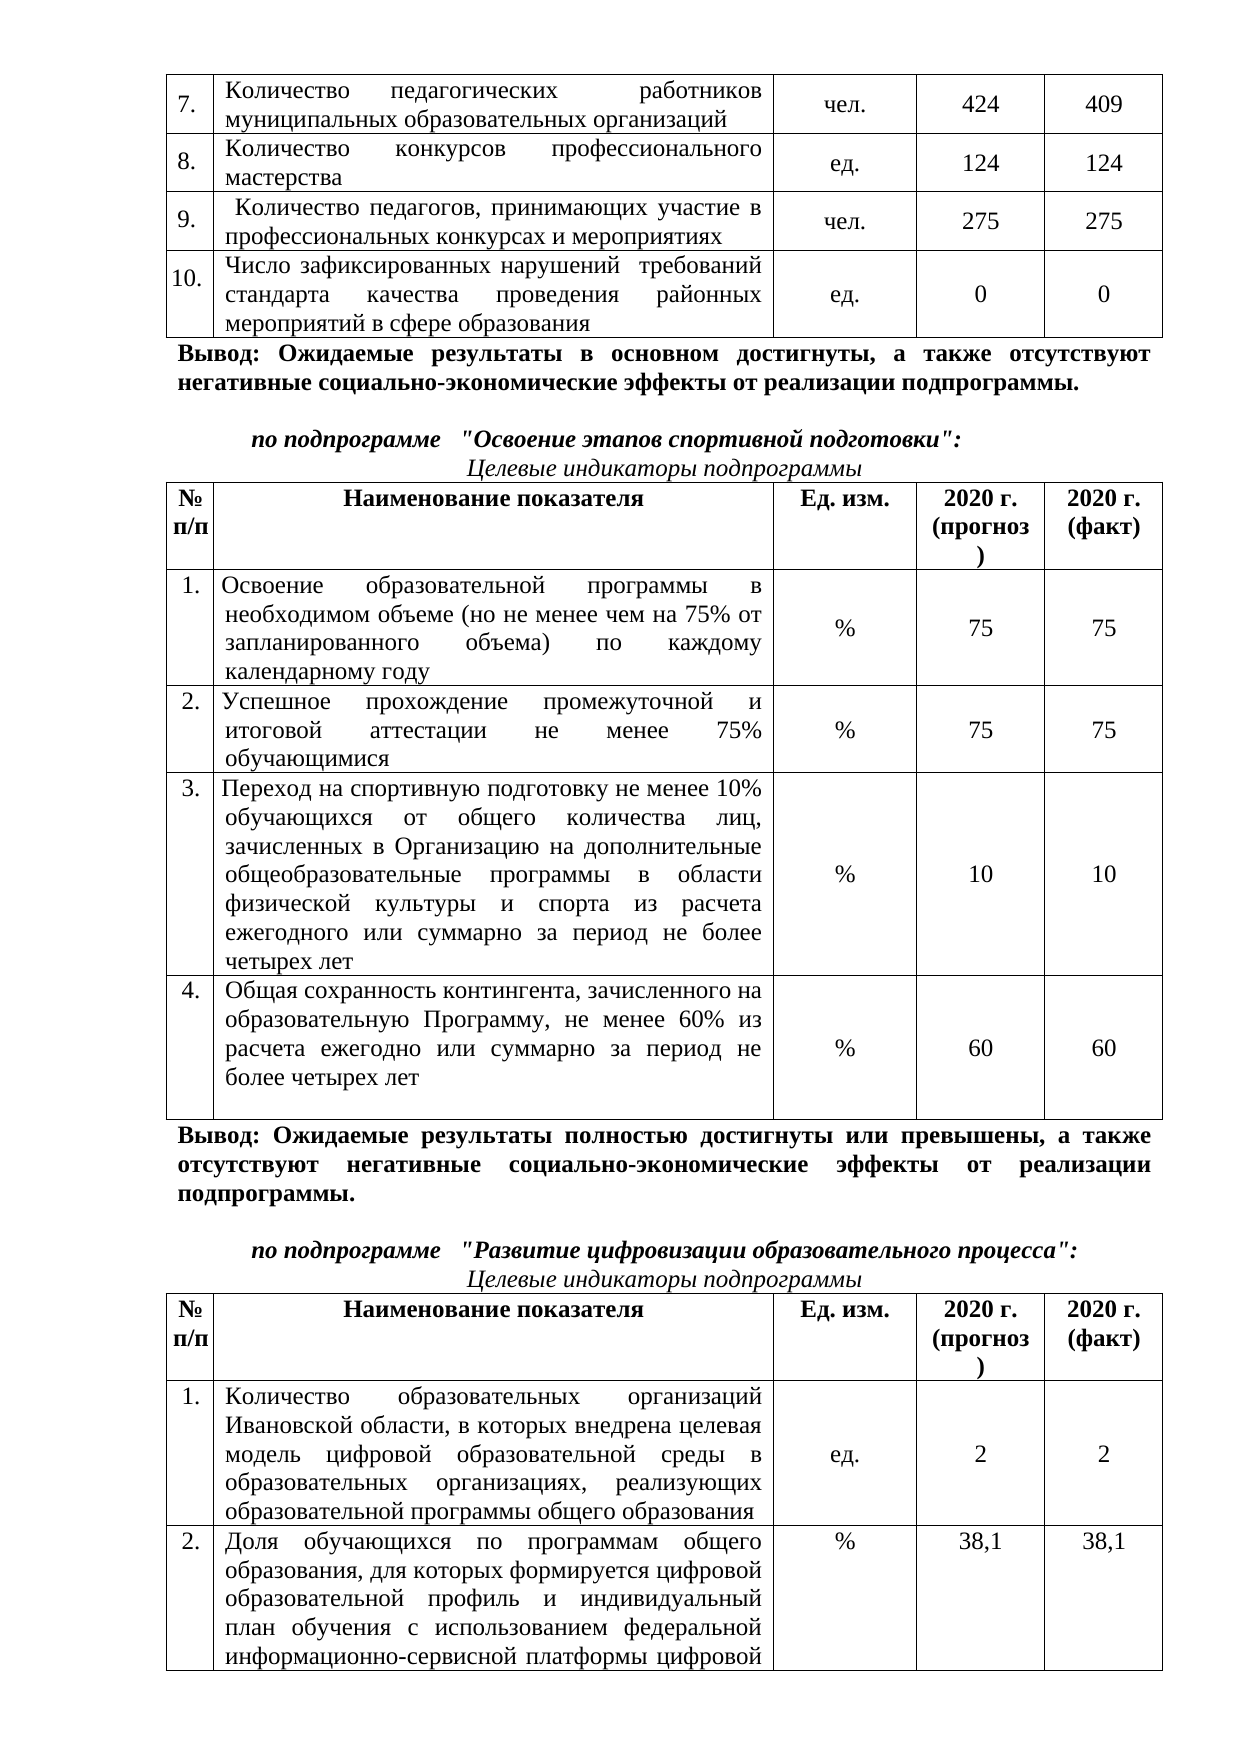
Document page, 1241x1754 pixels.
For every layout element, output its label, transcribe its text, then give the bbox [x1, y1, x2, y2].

table_header № п/п [167, 483, 213, 569]
table_cell 424 [917, 75, 1044, 132]
table_cell % [774, 686, 916, 772]
table_cell 9. [167, 192, 213, 249]
table_header Ед. изм. [774, 483, 916, 569]
table_header 2020 г. (прогноз) [917, 1294, 1044, 1380]
table_cell 60 [917, 976, 1044, 1119]
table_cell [214, 1526, 773, 1670]
table_header 2020 г. (факт) [1045, 483, 1162, 569]
text Вывод: Ожидаемые результаты полностью достигнуты или превышены, а также отсутствуют негативные социально-экономические эффекты от реализации подпрограммы. [177, 1120, 1152, 1207]
table_header 2020 г. (факт) [1045, 1294, 1162, 1380]
table_cell % [774, 570, 916, 685]
table_cell 75 [1045, 570, 1162, 685]
table_header 2020 г. (прогноз) [917, 483, 1044, 569]
table_cell 10. [167, 251, 213, 337]
table_cell 124 [917, 134, 1044, 191]
table_cell 1. [167, 1381, 213, 1525]
table_header Ед. изм. [774, 1294, 916, 1380]
table_cell 7. [167, 75, 213, 132]
table_header Наименование показателя [214, 1294, 773, 1380]
table_cell 38,1 [1045, 1526, 1162, 1670]
table_cell 75 [917, 686, 1044, 772]
text Целевые индикаторы подпрограммы [177, 453, 1152, 482]
table_cell 3. [167, 773, 213, 974]
table_cell 10 [1045, 773, 1162, 974]
table_cell Переход на спортивную подготовку не менее 10% обучающихся от общего количества лиц, зачисленных в Организацию на дополнительные общеобразовательные программы в области физической культуры и спорта из расчета ежегодного или суммарно за период не более четырех лет [214, 773, 773, 974]
table_cell 75 [1045, 686, 1162, 772]
table_cell Число зафиксированных нарушений требований стандарта качества проведения районных мероприятий в сфере образования [214, 251, 773, 337]
table_cell Количество педагогов, принимающих участие в профессиональных конкурсах и мероприятиях [214, 192, 773, 249]
text Вывод: Ожидаемые результаты в основном достигнуты, а также отсутствуют негативные социально-экономические эффекты от реализации подпрограммы. [177, 338, 1152, 395]
table_cell 2. [167, 686, 213, 772]
table_cell 75 [917, 570, 1044, 685]
table_header № п/п [167, 1294, 213, 1380]
table_cell 38,1 [917, 1526, 1044, 1670]
table_cell 409 [1045, 75, 1162, 132]
table_header Наименование показателя [214, 483, 773, 569]
table_cell Успешное прохождение промежуточной и итоговой аттестации не менее 75% обучающимися [214, 686, 773, 772]
text по подпрограмме "Развитие цифровизации образовательного процесса": [177, 1235, 1152, 1264]
table_cell % [774, 773, 916, 974]
table_cell 0 [1045, 251, 1162, 337]
table_cell чел. [774, 192, 916, 249]
table_cell 0 [917, 251, 1044, 337]
table_cell 124 [1045, 134, 1162, 191]
table_cell % [774, 1526, 916, 1670]
table_cell 60 [1045, 976, 1162, 1119]
table_cell % [774, 976, 916, 1119]
table_cell Количество педагогических работников муниципальных образовательных организаций [214, 75, 773, 132]
table_cell 8. [167, 134, 213, 191]
table_cell 275 [1045, 192, 1162, 249]
table_cell 275 [917, 192, 1044, 249]
table_cell 1. [167, 570, 213, 685]
table_cell 10 [917, 773, 1044, 974]
table_cell 4. [167, 976, 213, 1119]
table_cell Общая сохранность контингента, зачисленного на образовательную Программу, не менее 60% из расчета ежегодно или суммарно за период не более четырех лет [214, 976, 773, 1119]
table_cell Количество образовательных организаций Ивановской области, в которых внедрена целевая модель цифровой образовательной среды в образовательных организациях, реализующих образовательной программы общего образования [214, 1381, 773, 1525]
table_cell 2. [167, 1526, 213, 1670]
table_cell Количество конкурсов профессионального мастерства [214, 134, 773, 191]
table_cell ед. [774, 1381, 916, 1525]
table_cell 2 [1045, 1381, 1162, 1525]
table_cell 2 [917, 1381, 1044, 1525]
text Целевые индикаторы подпрограммы [177, 1264, 1152, 1293]
table_cell ед. [774, 134, 916, 191]
text по подпрограмме "Освоение этапов спортивной подготовки": [177, 424, 1152, 453]
table_cell чел. [774, 75, 916, 132]
table_cell ед. [774, 251, 916, 337]
table_cell Освоение образовательной программы в необходимом объеме (но не менее чем на 75% от запланированного объема) по каждому календарному году [214, 570, 773, 685]
